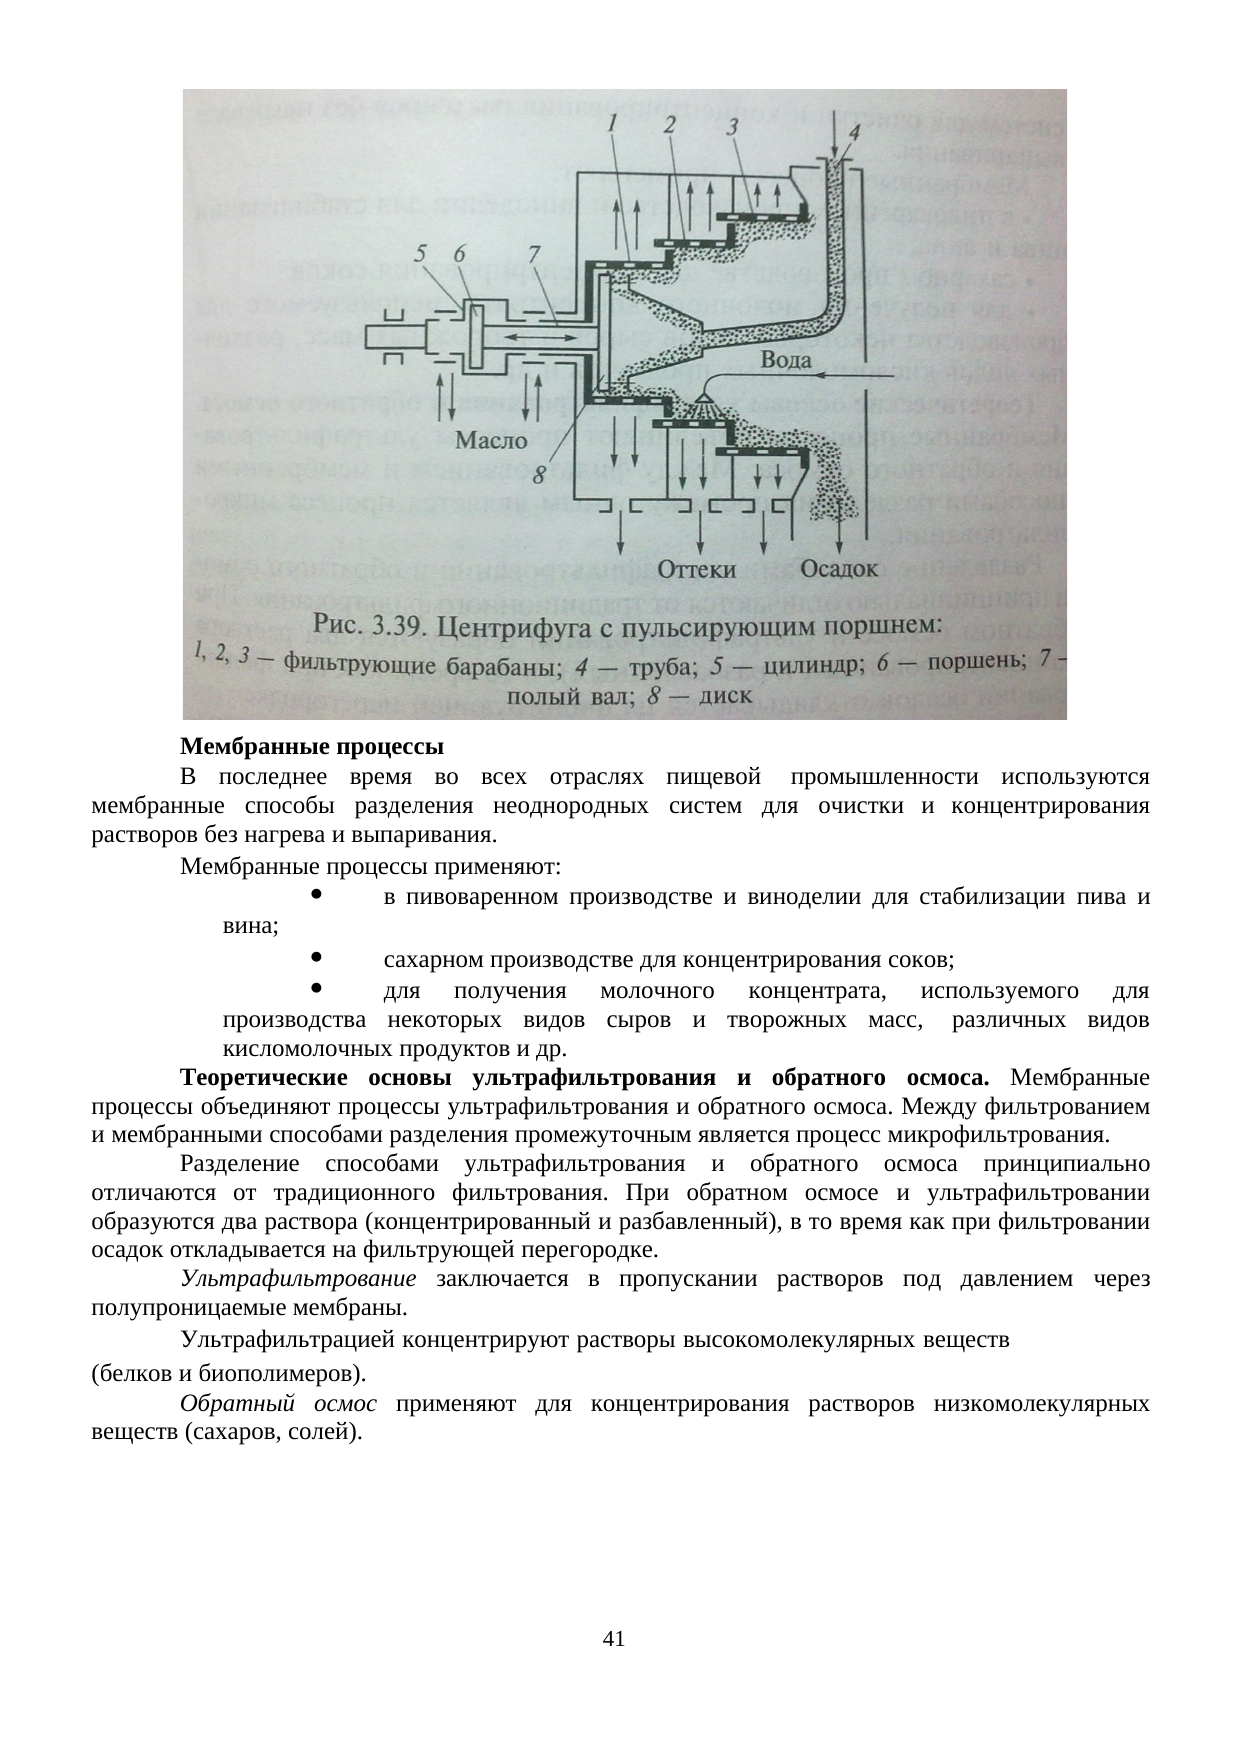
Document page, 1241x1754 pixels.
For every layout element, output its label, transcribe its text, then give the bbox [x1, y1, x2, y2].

text Мембранные процессы применяют: [180, 847, 1213, 881]
text Ультрафильтрацией концентрируют растворы высокомолекулярных веществ [180, 1321, 1213, 1354]
text Обратный осмос применяют для концентрирования растворов низкомолекулярных веществ (сахаров, солей). [91, 1388, 1150, 1445]
list для получения молочного концентрата, используемого для производства некоторых видов сыров и творожных масс, различных видов кисломолочных продуктов и др. [223, 975, 1150, 1062]
text Разделение способами ультрафильтрования и обратного осмоса принципиально отличаются от традиционного фильтрования. При обратном осмосе и ультрафильтровании образуются два раствора (концентрированный и разбавленный), в то время как при фильтровании осадок откладывается на фильтрующей перегородке. [91, 1148, 1150, 1263]
text Ультрафильтрование заключается в пропускании растворов под давлением через полупроницаемые мембраны. [91, 1263, 1150, 1321]
text В последнее время во всех отраслях пищевой промышленности используются мембранные способы разделения неоднородных систем для очистки и концентрирования растворов без нагрева и выпаривания. [91, 761, 1150, 847]
picture [182, 89, 1068, 720]
list сахарном производстве для концентрирования соков; [311, 939, 1213, 975]
list в пивоваренном производстве и виноделии для стабилизации пива и вина; [223, 881, 1150, 939]
subtitle Мембранные процессы [180, 728, 1213, 761]
text Теоретические основы ультрафильтрования и обратного осмоса. Мембранные процессы объединяют процессы ультрафильтрования и обратного осмоса. Между фильтрованием и мембранными способами разделения промежуточным является процесс микрофильтрования. [91, 1062, 1150, 1148]
text (белков и биополимеров). [91, 1354, 1213, 1388]
